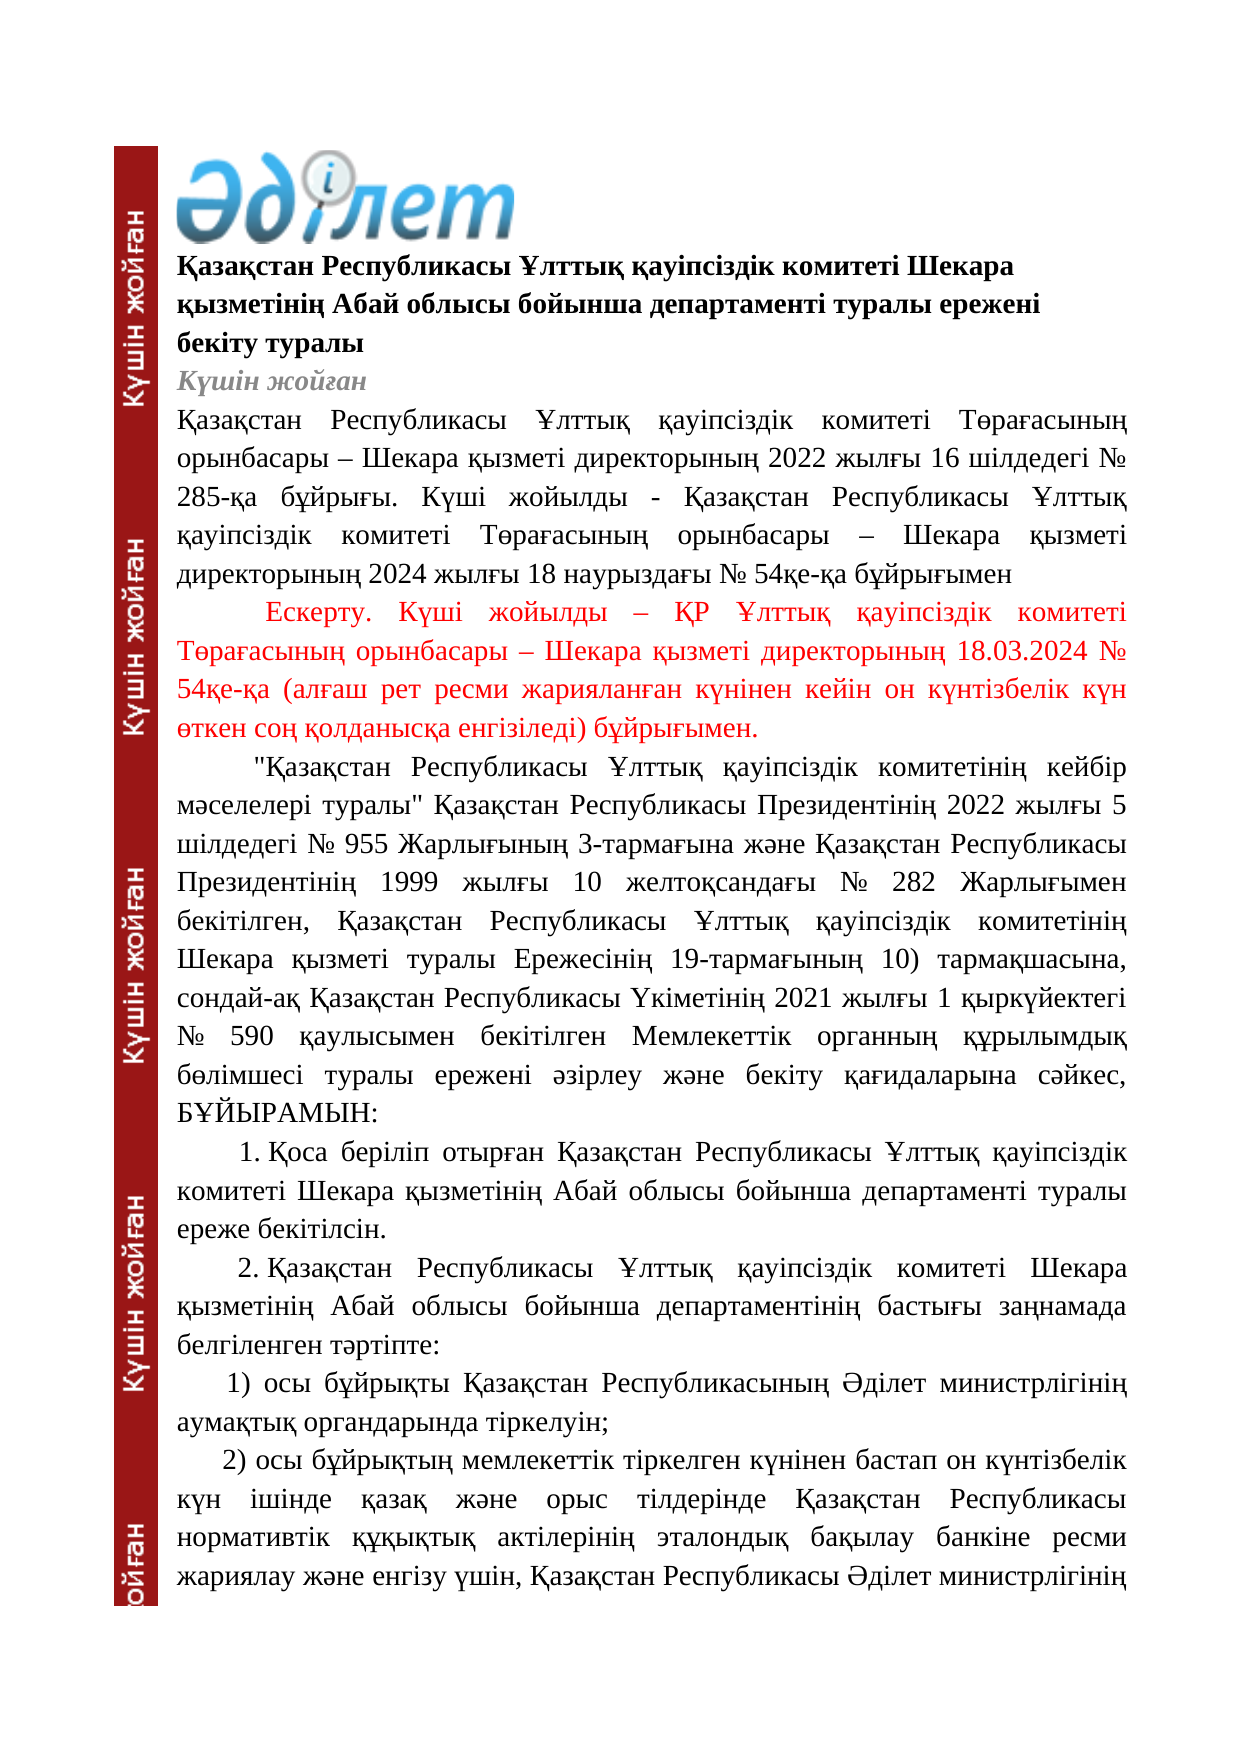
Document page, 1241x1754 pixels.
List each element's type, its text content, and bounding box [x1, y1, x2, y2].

picture [114, 589, 158, 594]
picture [114, 744, 158, 749]
text 2. Қазақстан Республикасы Ұлттық қауіпсіздік комитеті Шекара қызметінің Абай облысы бойынша департаментінің бастығы заңнамада белгіленген тәртіпте: [112, 1250, 1128, 1360]
picture [114, 1245, 158, 1250]
picture [114, 358, 158, 363]
text 1) осы бұйрықты Қазақстан Республикасының Әділет министрлігінің аумақтық органдарында тіркелуін; [112, 1365, 1128, 1437]
picture [114, 1360, 158, 1365]
text Қазақстан Республикасы Ұлттық қауіпсіздік комитеті Төрағасының орынбасары – Шекара қызметі директорының 2022 жылғы 16 шiлдедегi № 285-қа бұйрығы. Күші жойылды - Қазақстан Республикасы Ұлттық қауіпсіздік комитеті Төрағасының орынбасары – Шекара қызметі директорының 2024 жылғы 18 наурыздағы № 54қе-қа бұйрығымен [112, 402, 1128, 589]
text Қазақстан Республикасы Ұлттық қауіпсіздік комитеті Шекара қызметінің Абай облысы бойынша департаменті туралы ережені бекіту туралы [112, 248, 1128, 358]
picture [114, 397, 158, 402]
picture [176, 150, 515, 244]
text "Қазақстан Республикасы Ұлттық қауіпсіздік комитетінің кейбір мәселелері туралы" Қазақстан Республикасы Президентінің 2022 жылғы 5 шілдедегі № 955 Жарлығының 3-тармағына және Қазақстан Республикасы Президентінің 1999 жылғы 10 желтоқсандағы № 282 Жарлығымен бекітілген, Қазақстан Республикасы Ұлттық қауіпсіздік комитетінің Шекара қызметі туралы Ережесінің 19-тармағының 10) тармақшасына, сондай-ақ Қазақстан Республикасы Үкіметінің 2021 жылғы 1 қыркүйектегі № 590 қаулысымен бекітілген Мемлекеттік органның құрылымдық бөлімшесі туралы ережені әзірлеу және бекіту қағидаларына сәйкес, БҰЙЫРАМЫН: [112, 749, 1128, 1129]
picture [114, 1592, 158, 1606]
text Ескерту. Күші жойылды – ҚР Ұлттық қауіпсіздік комитеті Төрағасының орынбасары – Шекара қызметі директорының 18.03.2024 № 54қе-қа (алғаш рет ресми жарияланған күнінен кейін он күнтізбелік күн өткен соң қолданысқа енгізіледі) бұйрығымен. [112, 594, 1128, 744]
text 1. Қоса беріліп отырған Қазақстан Республикасы Ұлттық қауіпсіздік комитеті Шекара қызметінің Абай облысы бойынша департаменті туралы ереже бекітілсін. [112, 1134, 1128, 1245]
picture [114, 1129, 158, 1134]
picture [114, 146, 158, 248]
text Күшін жойған [112, 363, 1128, 397]
picture [114, 1437, 158, 1442]
